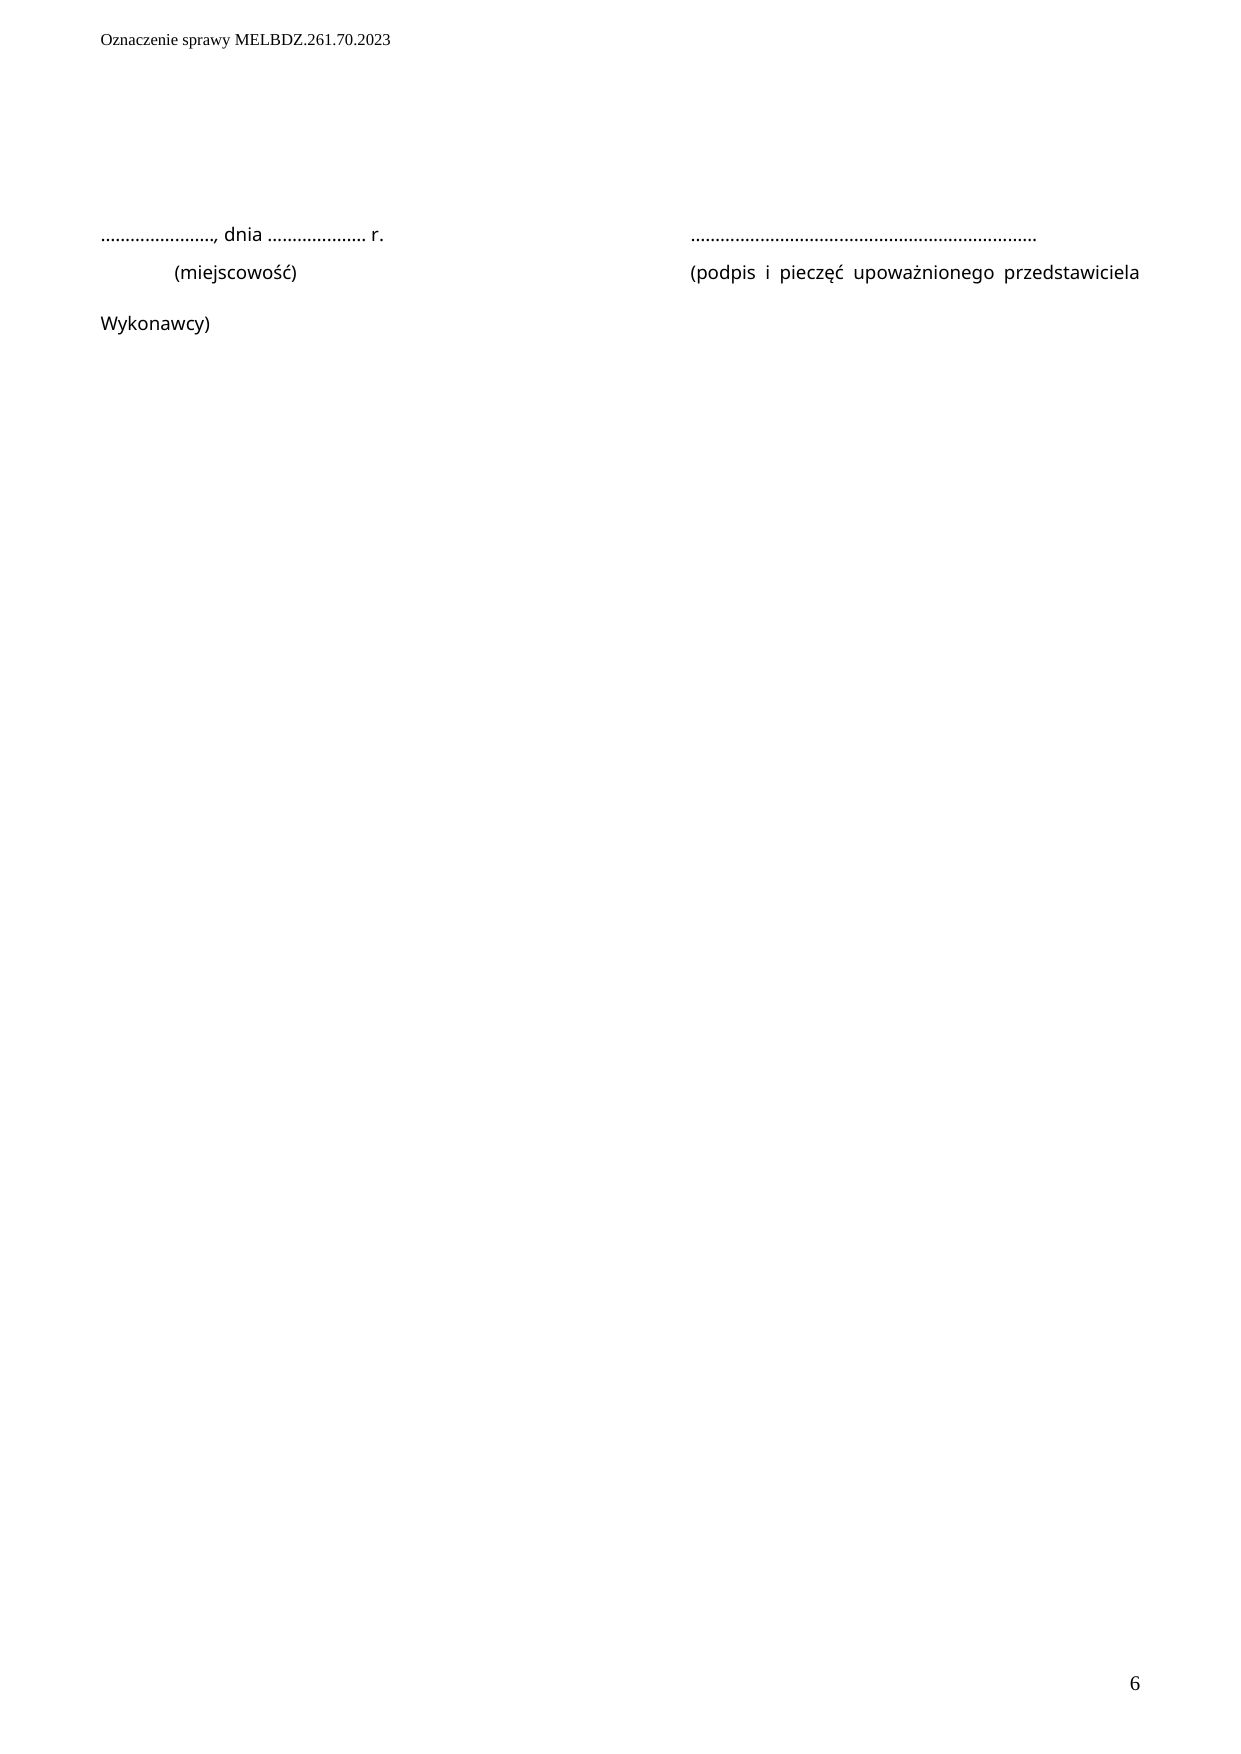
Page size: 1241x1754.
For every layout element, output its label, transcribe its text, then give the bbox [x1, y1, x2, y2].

text …………….……., dnia ………….……. r. …………..……………..……….…………..…………… [100, 221, 1140, 246]
text (miejscowość) (podpis i pieczęć upoważnionego przedstawiciela Wykonawcy) [100, 259, 1140, 336]
